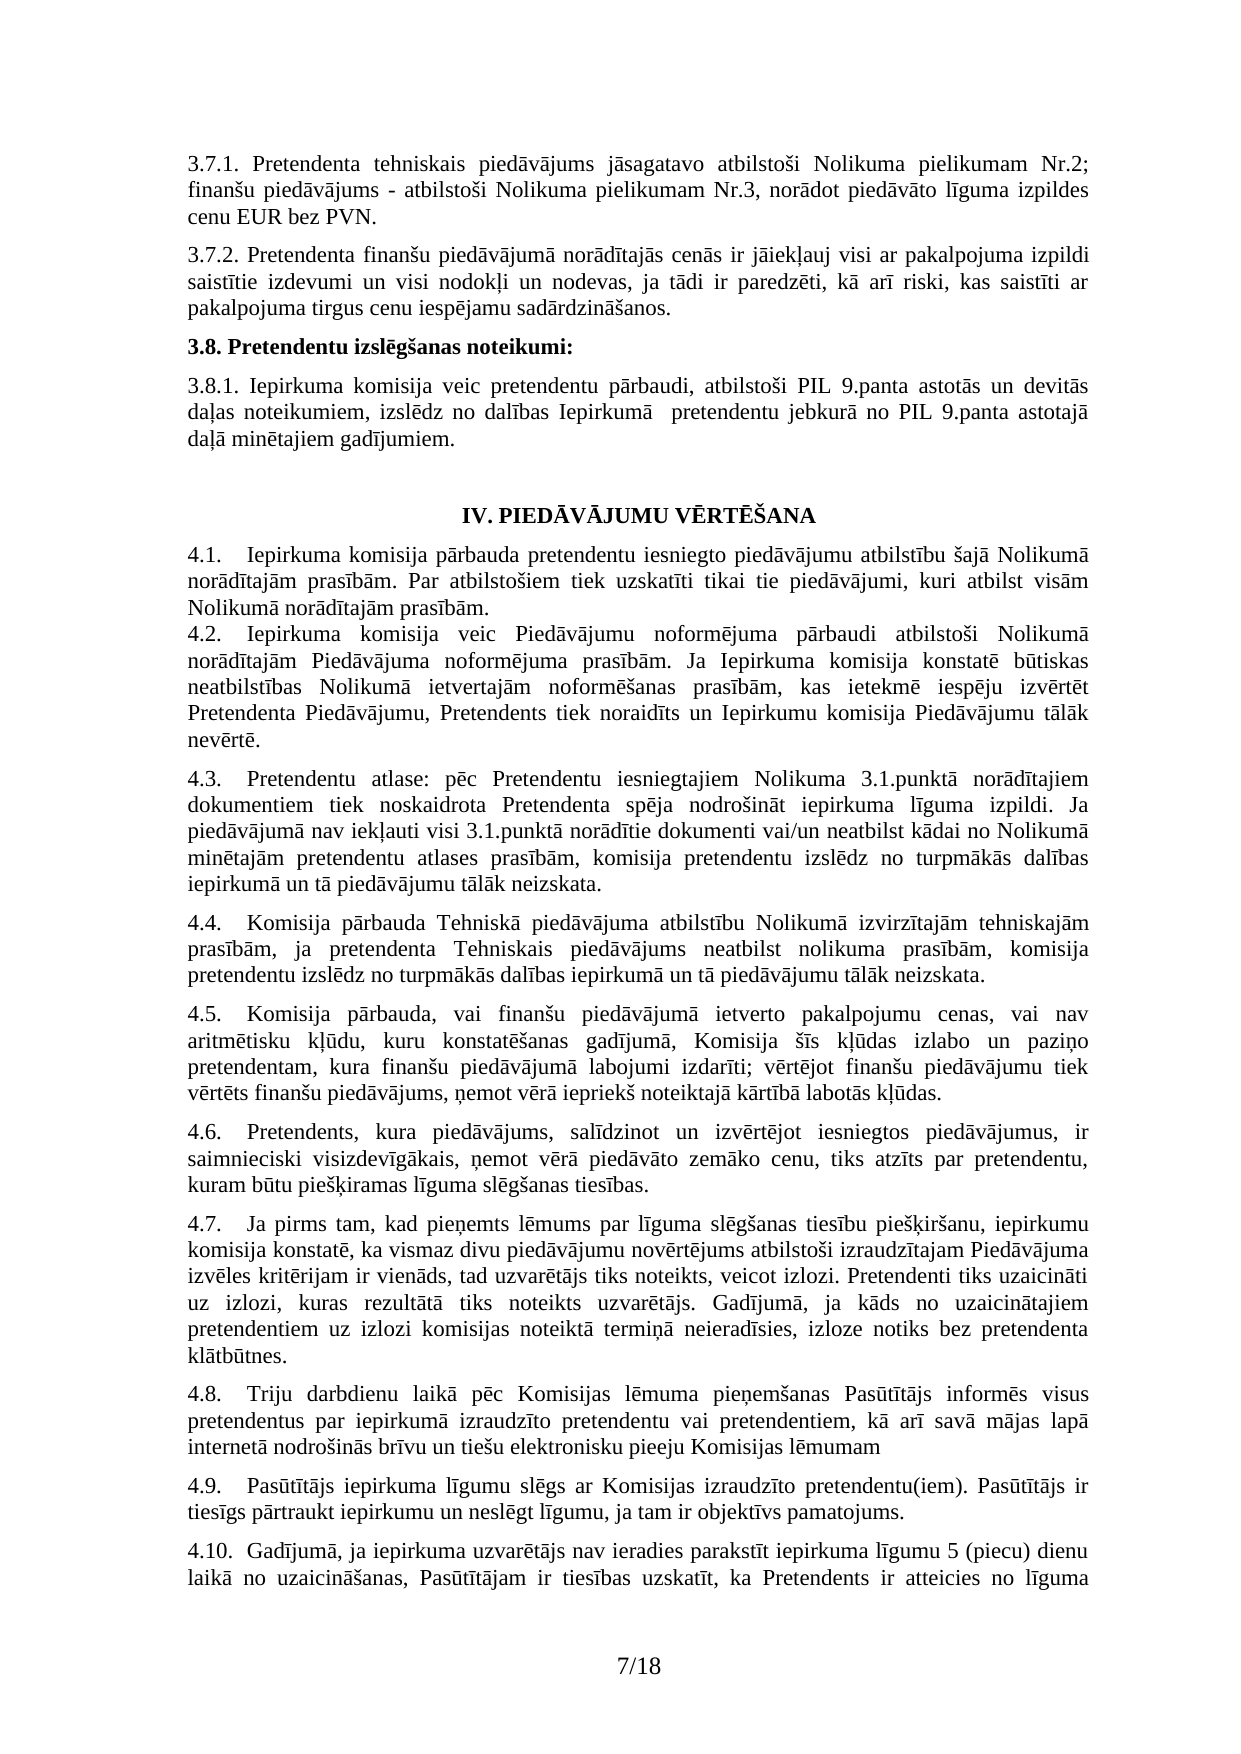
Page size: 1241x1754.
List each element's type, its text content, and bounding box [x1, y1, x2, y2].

list Pretendents, kura piedāvājums, salīdzinot un izvērtējot iesniegtos piedāvājumus, ir saimnieciski visizdevīgākais, ņemot vērā piedāvāto zemāko cenu, tiks atzīts par pretendentu, kuram būtu piešķiramas līguma slēgšanas tiesības. [187, 1118, 1090, 1197]
list Ja pirms tam, kad pieņemts lēmums par līguma slēgšanas tiesību piešķiršanu, iepirkumu komisija konstatē, ka vismaz divu piedāvājumu novērtējums atbilstoši izraudzītajam Piedāvājuma izvēles kritērijam ir vienāds, tad uzvarētājs tiks noteikts, veicot izlozi. Pretendenti tiks uzaicināti uz izlozi, kuras rezultātā tiks noteikts uzvarētājs. Gadījumā, ja kāds no uzaicinātajiem pretendentiem uz izlozi komisijas noteiktā termiņā neieradīsies, izloze notiks bez pretendenta klātbūtnes. [187, 1210, 1090, 1368]
text 3.8.1. Iepirkuma komisija veic pretendentu pārbaudi, atbilstoši PIL 9.panta astotās un devitās daļas noteikumiem, izslēdz no dalības Iepirkumā pretendentu jebkurā no PIL 9.panta astotajā daļā minētajiem gadījumiem. [187, 372, 1090, 451]
text 3.8. Pretendentu izslēgšanas noteikumi: [187, 333, 1090, 359]
list Iepirkuma komisija veic Piedāvājumu noformējuma pārbaudi atbilstoši Nolikumā norādītajām Piedāvājuma noformējuma prasībām. Ja Iepirkuma komisija konstatē būtiskas neatbilstības Nolikumā ietvertajām noformēšanas prasībām, kas ietekmē iespēju izvērtēt Pretendenta Piedāvājumu, Pretendents tiek noraidīts un Iepirkumu komisija Piedāvājumu tālāk nevērtē. [187, 620, 1090, 752]
list Triju darbdienu laikā pēc Komisijas lēmuma pieņemšanas Pasūtītājs informēs visus pretendentus par iepirkumā izraudzīto pretendentu vai pretendentiem, kā arī savā mājas lapā internetā nodrošinās brīvu un tiešu elektronisku pieeju Komisijas lēmumam [187, 1381, 1090, 1459]
list Iepirkuma komisija pārbauda pretendentu iesniegto piedāvājumu atbilstību šajā Nolikumā norādītajām prasībām. Par atbilstošiem tiek uzskatīti tikai tie piedāvājumi, kuri atbilst visām Nolikumā norādītajām prasībām. [187, 541, 1090, 620]
text 3.7.2. Pretendenta finanšu piedāvājumā norādītajās cenās ir jāiekļauj visi ar pakalpojuma izpildi saistītie izdevumi un visi nodokļi un nodevas, ja tādi ir paredzēti, kā arī riski, kas saistīti ar pakalpojuma tirgus cenu iespējamu sadārdzināšanos. [187, 242, 1090, 321]
subtitle IV. PIEDĀVĀJUMU VĒRTĒŠANA [187, 502, 1090, 529]
list Pretendentu atlase: pēc Pretendentu iesniegtajiem Nolikuma 3.1.punktā norādītajiem dokumentiem tiek noskaidrota Pretendenta spēja nodrošināt iepirkuma līguma izpildi. Ja piedāvājumā nav iekļauti visi 3.1.punktā norādītie dokumenti vai/un neatbilst kādai no Nolikumā minētajām pretendentu atlases prasībām, komisija pretendentu izslēdz no turpmākās dalības iepirkumā un tā piedāvājumu tālāk neizskata. [187, 764, 1090, 896]
list Komisija pārbauda, vai finanšu piedāvājumā ietverto pakalpojumu cenas, vai nav aritmētisku kļūdu, kuru konstatēšanas gadījumā, Komisija šīs kļūdas izlabo un paziņo pretendentam, kura finanšu piedāvājumā labojumi izdarīti; vērtējot finanšu piedāvājumu tiek vērtēts finanšu piedāvājums, ņemot vērā iepriekš noteiktajā kārtībā labotās kļūdas. [187, 1000, 1090, 1106]
list Komisija pārbauda Tehniskā piedāvājuma atbilstību Nolikumā izvirzītajām tehniskajām prasībām, ja pretendenta Tehniskais piedāvājums neatbilst nolikuma prasībām, komisija pretendentu izslēdz no turpmākās dalības iepirkumā un tā piedāvājumu tālāk neizskata. [187, 909, 1090, 988]
list Pasūtītājs iepirkuma līgumu slēgs ar Komisijas izraudzīto pretendentu(iem). Pasūtītājs ir tiesīgs pārtraukt iepirkumu un neslēgt līgumu, ja tam ir objektīvs pamatojums. [187, 1472, 1090, 1525]
text 3.7.1. Pretendenta tehniskais piedāvājums jāsagatavo atbilstoši Nolikuma pielikumam Nr.2; finanšu piedāvājums - atbilstoši Nolikuma pielikumam Nr.3, norādot piedāvāto līguma izpildes cenu EUR bez PVN. [187, 150, 1090, 229]
